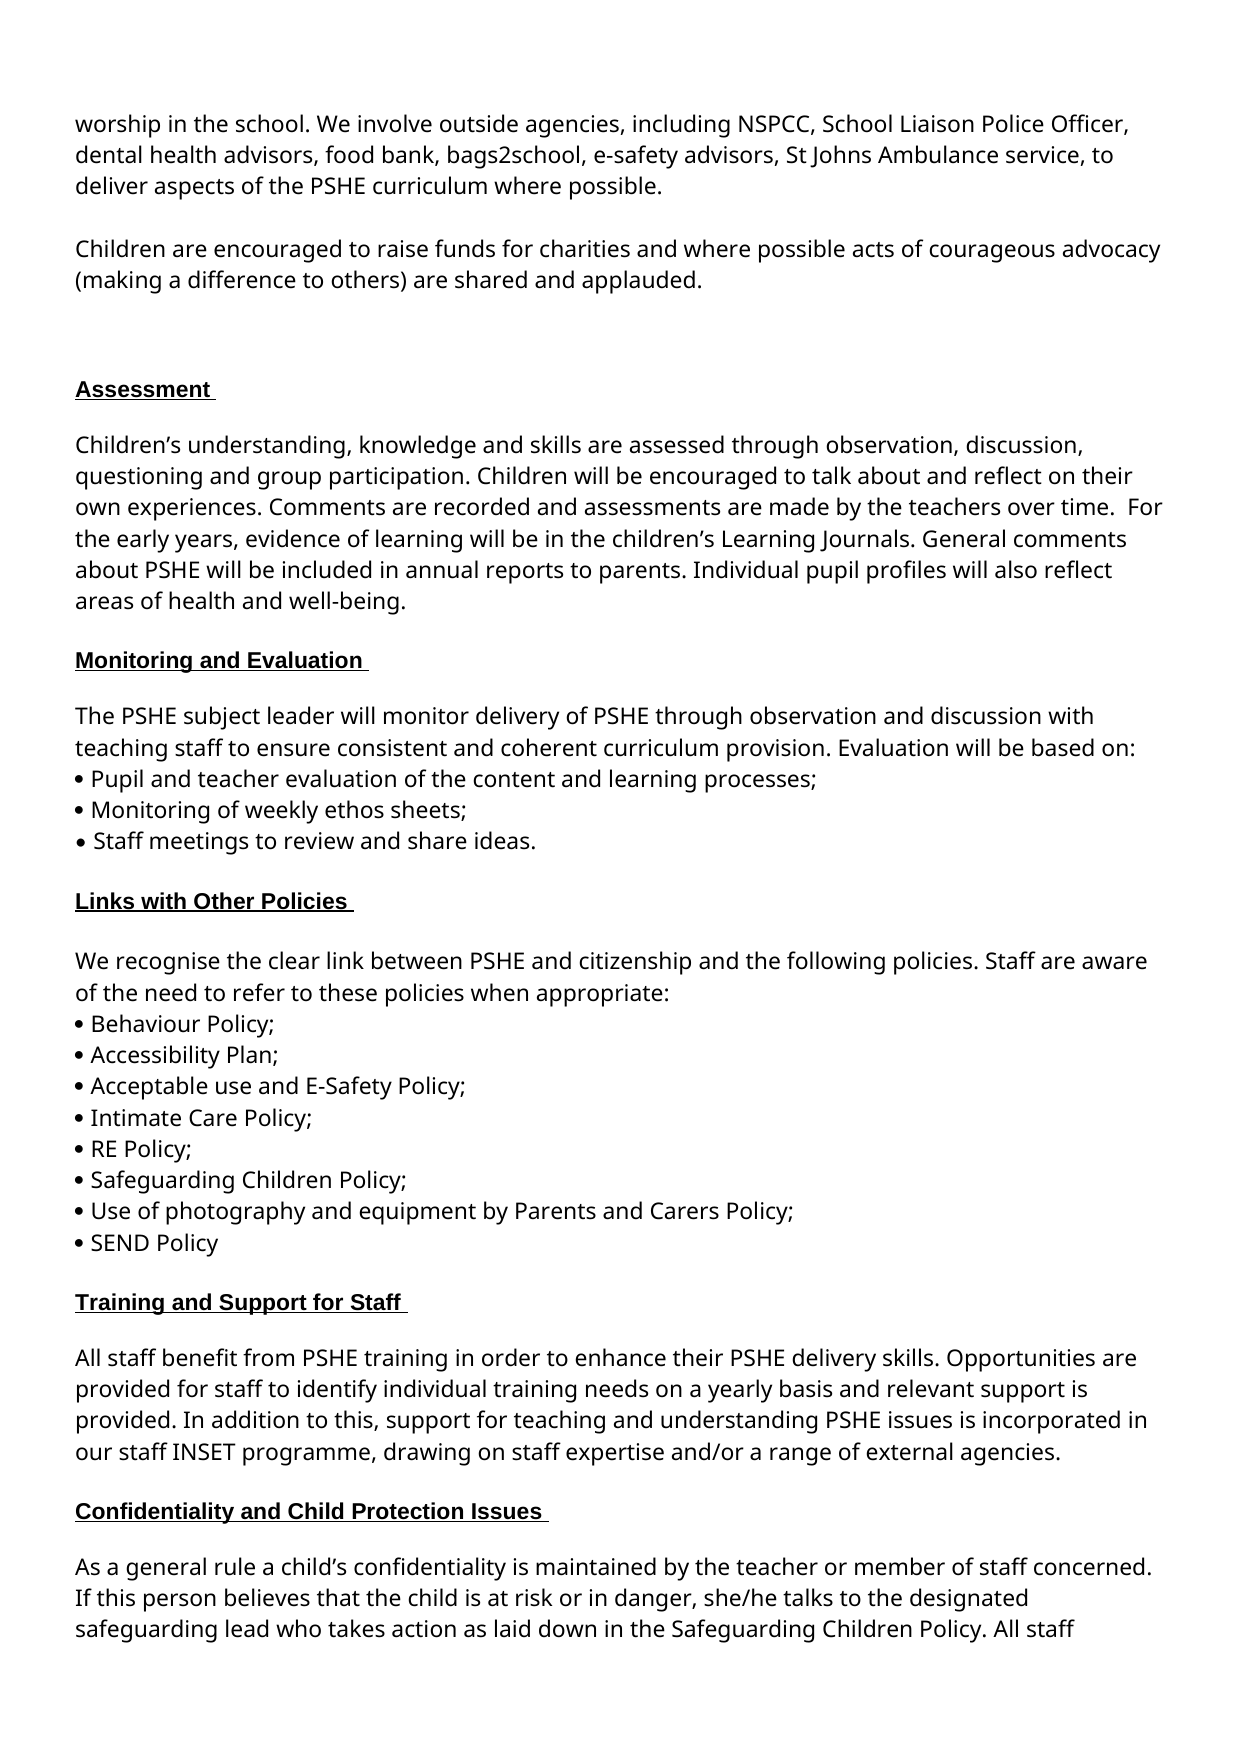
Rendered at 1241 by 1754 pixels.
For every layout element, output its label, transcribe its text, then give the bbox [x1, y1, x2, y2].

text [75, 108, 1165, 202]
text Assessment [75, 376, 1165, 402]
text  Accessibility Plan; [75, 1039, 1165, 1070]
text  Use of photography and equipment by Parents and Carers Policy; [75, 1195, 1165, 1227]
text  RE Policy; [75, 1133, 1165, 1164]
text Monitoring and Evaluation [75, 647, 1165, 674]
text  Monitoring of weekly ethos sheets; [75, 794, 1165, 825]
text Children’s understanding, knowledge and skills are assessed through observation, discussion, questioning and group participation. Children will be encouraged to talk about and reflect on their own experiences. Comments are recorded and assessments are made by the teachers over time. For the early years, evidence of learning will be in the children’s Learning Journals. General comments about PSHE will be included in annual reports to parents. Individual pupil profiles will also reflect areas of health and well-being. [75, 429, 1165, 616]
text  Safeguarding Children Policy; [75, 1164, 1165, 1195]
text We recognise the clear link between PSHE and citizenship and the following policies. Staff are aware of the need to refer to these policies when appropriate: [75, 945, 1165, 1008]
text  Acceptable use and E-Safety Policy; [75, 1070, 1165, 1102]
text  Intimate Care Policy; [75, 1102, 1165, 1133]
text All staff benefit from PSHE training in order to enhance their PSHE delivery skills. Opportunities are provided for staff to identify individual training needs on a yearly basis and relevant support is provided. In addition to this, support for teaching and understanding PSHE issues is incorporated in our staff INSET programme, drawing on staff expertise and/or a range of external agencies. [75, 1342, 1165, 1467]
text Training and Support for Staff [75, 1289, 1165, 1315]
text Links with Other Policies [75, 888, 1165, 914]
text  Behaviour Policy; [75, 1008, 1165, 1039]
text Confidentiality and Child Protection Issues [75, 1498, 1165, 1524]
text The PSHE subject leader will monitor delivery of PSHE through observation and discussion with teaching staff to ensure consistent and coherent curriculum provision. Evaluation will be based on: [75, 700, 1165, 763]
text  Pupil and teacher evaluation of the content and learning processes; [75, 763, 1165, 794]
list Staff meetings to review and share ideas. [75, 825, 1165, 856]
text Children are encouraged to raise funds for charities and where possible acts of courageous advocacy (making a difference to others) are shared and applauded. [75, 233, 1165, 295]
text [75, 1551, 1165, 1644]
text  SEND Policy [75, 1227, 1165, 1258]
